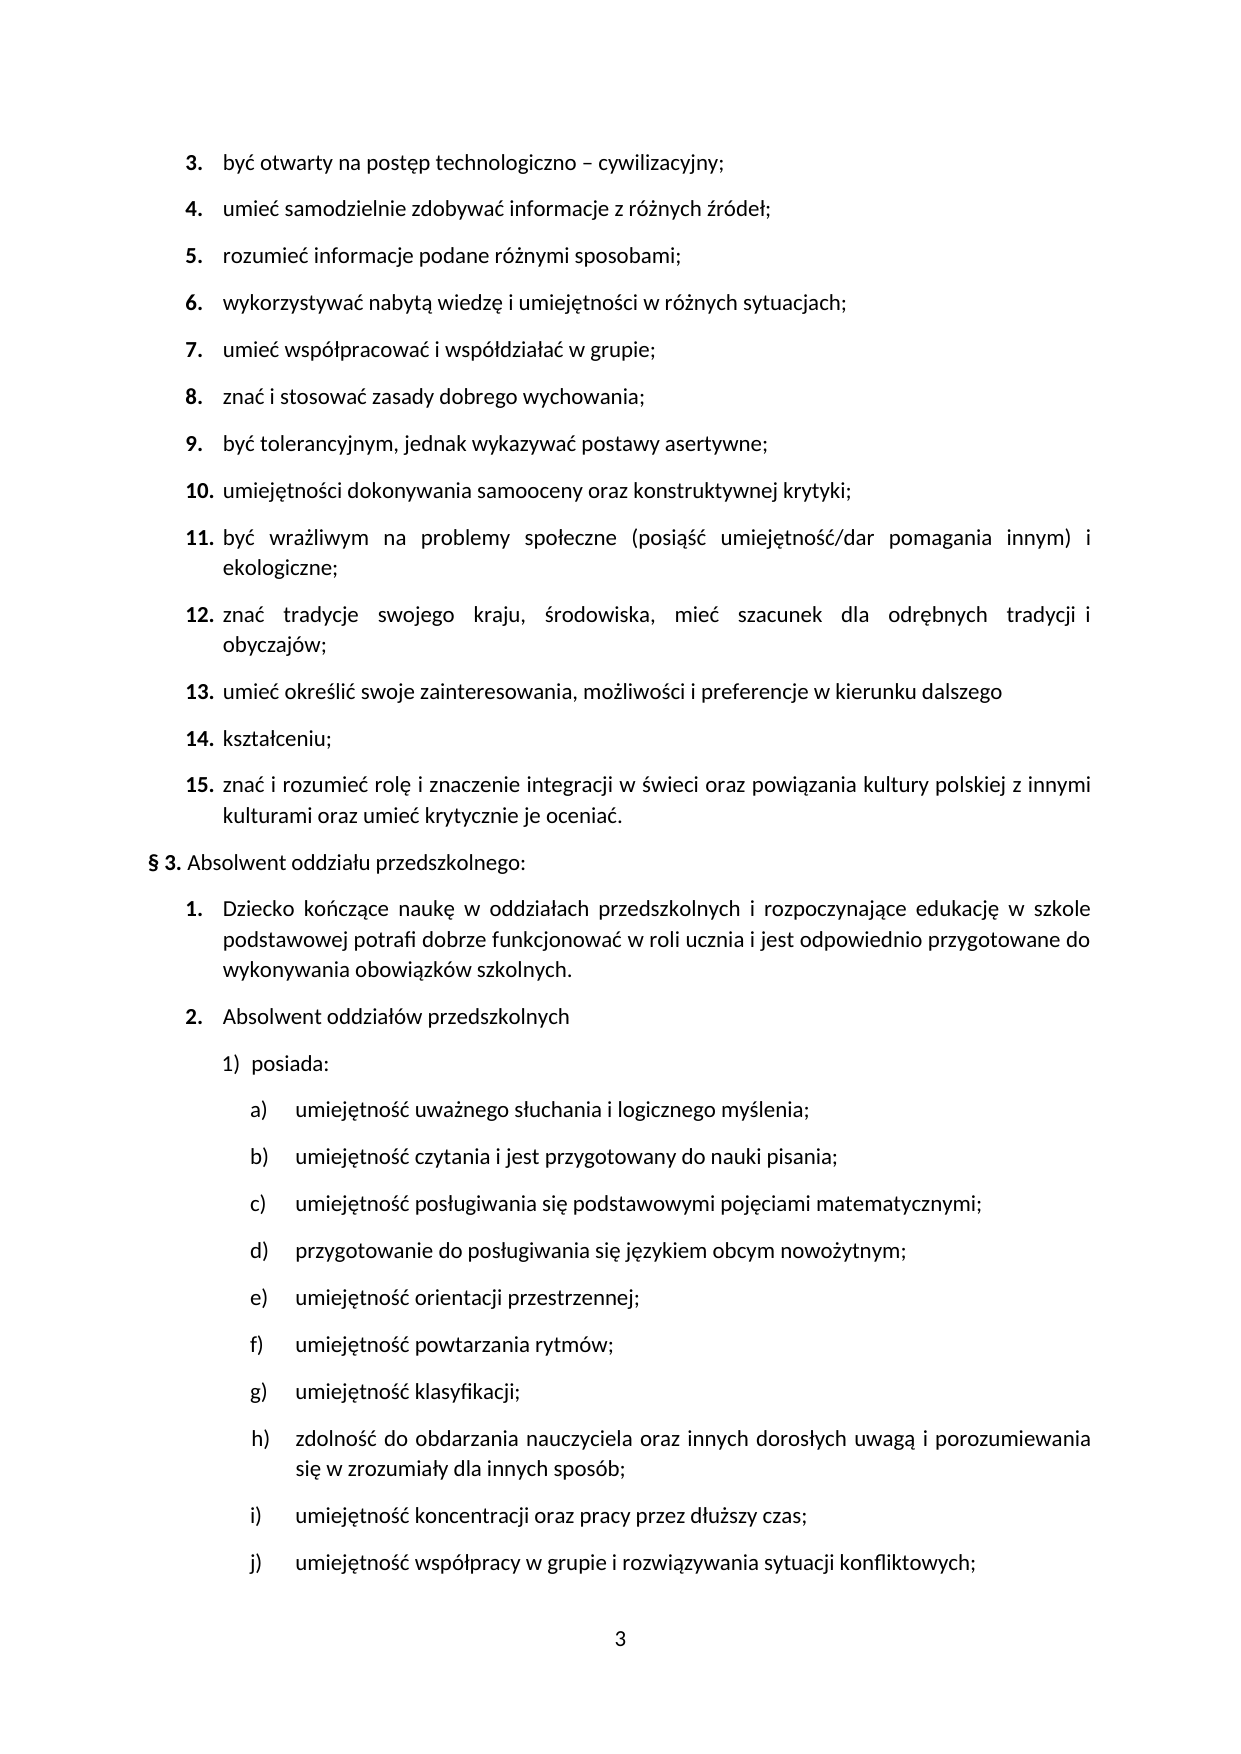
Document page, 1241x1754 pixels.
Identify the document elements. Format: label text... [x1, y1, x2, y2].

list umieć współpracować i współdziałać w grupie; [185, 335, 1093, 363]
list umiejętność czytania i jest przygotowany do nauki pisania; [221, 1142, 1093, 1170]
text § 3. Absolwent oddziału przedszkolnego: [148, 848, 1093, 876]
list umiejętność klasyfikacji; [221, 1377, 1093, 1405]
list umiejętność koncentracji oraz pracy przez dłuższy czas; [221, 1501, 1093, 1529]
list umiejętność posługiwania się podstawowymi pojęciami matematycznymi; [221, 1189, 1093, 1217]
list być tolerancyjnym, jednak wykazywać postawy asertywne; [185, 429, 1093, 457]
list znać tradycje swojego kraju, środowiska, mieć szacunek dla odrębnych tradycji i obyczajów; [185, 600, 1093, 658]
list umiejętność powtarzania rytmów; [221, 1330, 1093, 1358]
list przygotowanie do posługiwania się językiem obcym nowożytnym; [221, 1236, 1093, 1264]
list umiejętności dokonywania samooceny oraz konstruktywnej krytyki; [185, 476, 1093, 504]
list Dziecko kończące naukę w oddziałach przedszkolnych i rozpoczynające edukację w szkole podstawowej potrafi dobrze funkcjonować w roli ucznia i jest odpowiednio przygotowane do wykonywania obowiązków szkolnych. [185, 894, 1093, 983]
list Absolwent oddziałów przedszkolnych [185, 1002, 1093, 1030]
list umieć samodzielnie zdobywać informacje z różnych źródeł; [185, 194, 1093, 222]
list umiejętność uważnego słuchania i logicznego myślenia; [221, 1096, 1093, 1123]
list umiejętność orientacji przestrzennej; [221, 1283, 1093, 1311]
list być wrażliwym na problemy społeczne (posiąść umiejętność/dar pomagania innym) i ekologiczne; [185, 523, 1093, 581]
list zdolność do obdarzania nauczyciela oraz innych dorosłych uwagą i porozumiewania się w zrozumiały dla innych sposób; [251, 1424, 1093, 1482]
list być otwarty na postęp technologiczno – cywilizacyjny; [185, 148, 1093, 176]
list znać i stosować zasady dobrego wychowania; [185, 382, 1093, 410]
list znać i rozumieć rolę i znaczenie integracji w świeci oraz powiązania kultury polskiej z innymi kulturami oraz umieć krytycznie je oceniać. [185, 771, 1093, 829]
list umiejętność współpracy w grupie i rozwiązywania sytuacji konfliktowych; [221, 1548, 1093, 1576]
list rozumieć informacje podane różnymi sposobami; [185, 241, 1093, 269]
list kształceniu; [185, 724, 1093, 752]
list umieć określić swoje zainteresowania, możliwości i preferencje w kierunku dalszego [185, 677, 1093, 705]
list posiada: [221, 1049, 1093, 1077]
list wykorzystywać nabytą wiedzę i umiejętności w różnych sytuacjach; [185, 288, 1093, 316]
